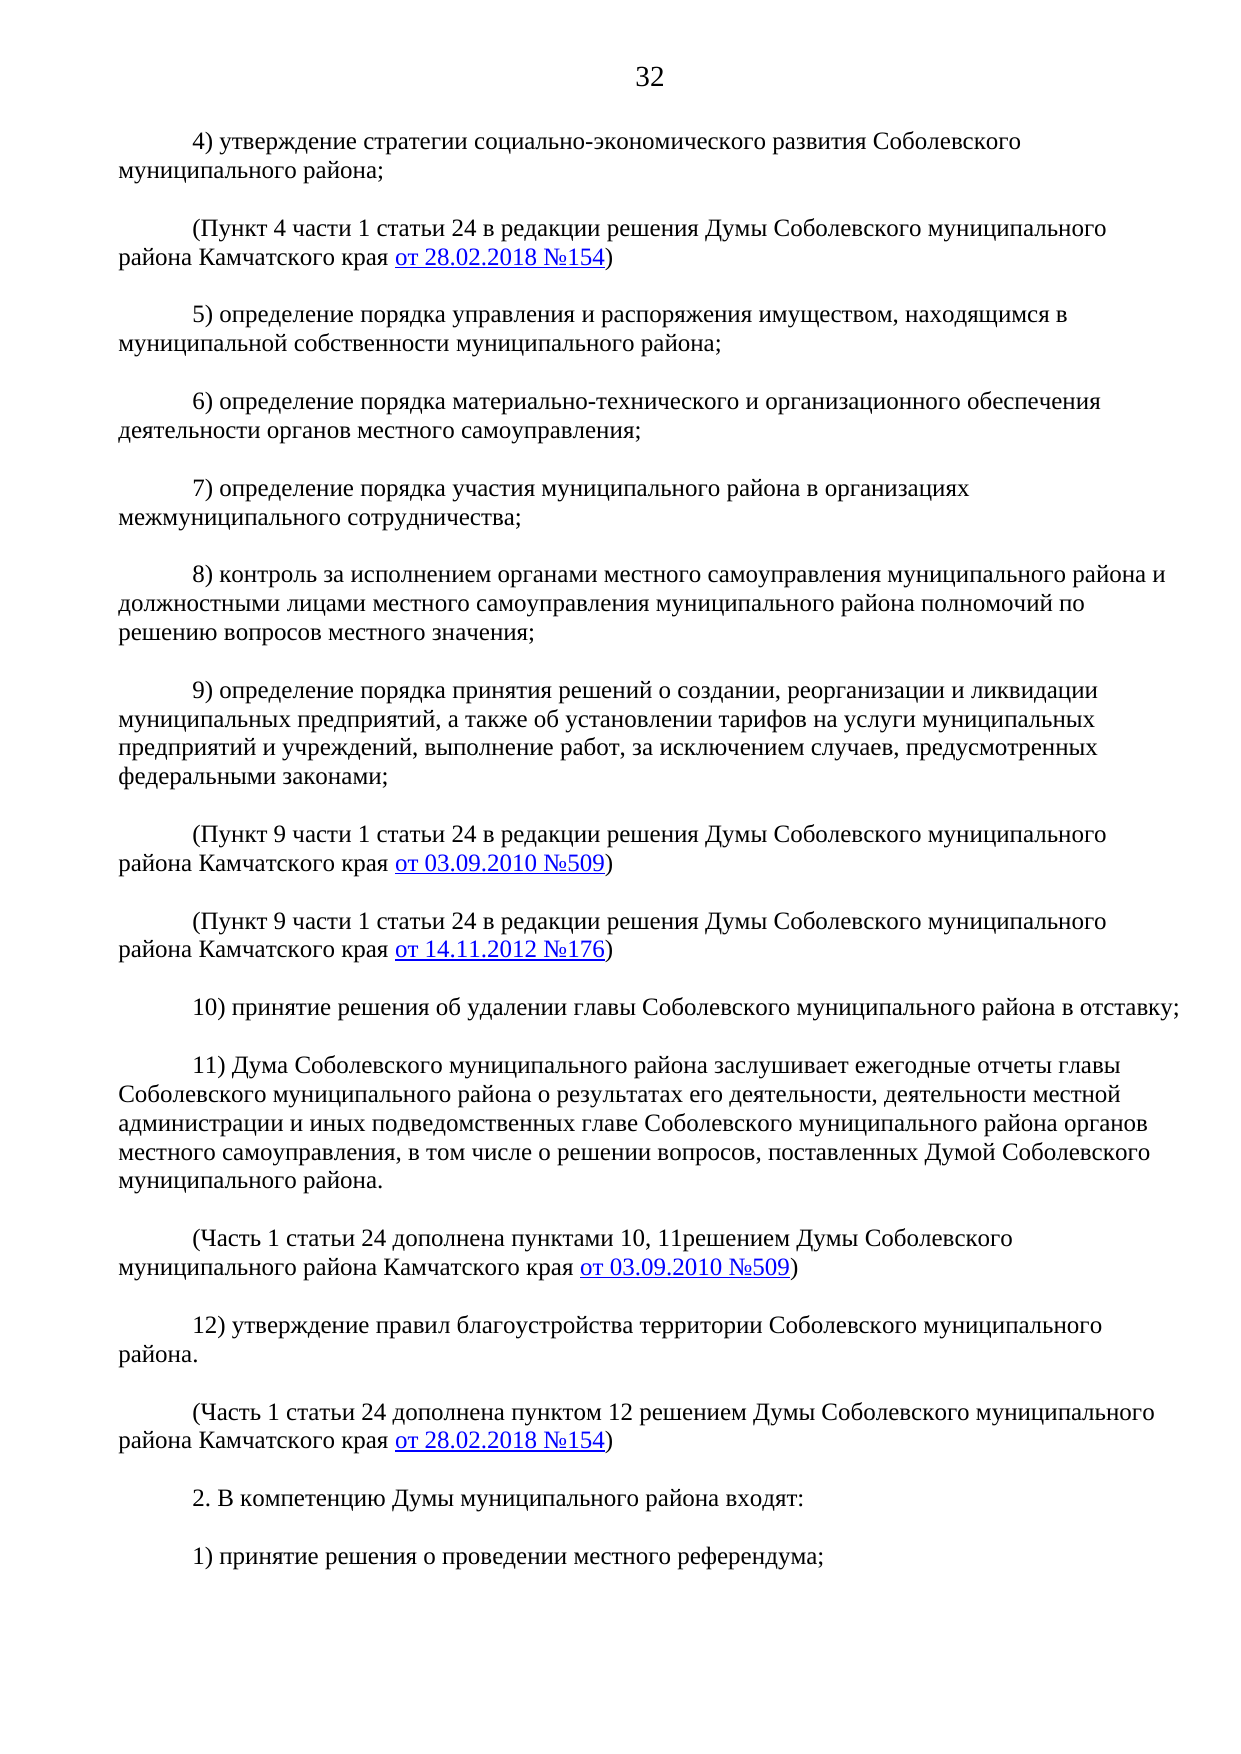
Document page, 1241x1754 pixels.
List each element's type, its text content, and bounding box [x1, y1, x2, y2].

text 1) принятие решения о проведении местного референдума; [118, 1541, 1181, 1570]
text 2. В компетенцию Думы муниципального района входят: [118, 1483, 1181, 1512]
text 12) утверждение правил благоустройства территории Соболевского муниципального района. [118, 1310, 1181, 1367]
text 11) Дума Соболевского муниципального района заслушивает ежегодные отчеты главы Соболевского муниципального района о результатах его деятельности, деятельности местной администрации и иных подведомственных главе Соболевского муниципального района органов местного самоуправления, в том числе о решении вопросов, поставленных Думой Соболевского муниципального района. [118, 1050, 1181, 1194]
text 5) определение порядка управления и распоряжения имуществом, находящимся в муниципальной собственности муниципального района; [118, 299, 1181, 357]
text (Часть 1 статьи 24 дополнена пунктом 12 решением Думы Соболевского муниципального района Камчатского края от 28.02.2018 №154) [118, 1397, 1181, 1454]
text 6) определение порядка материально-технического и организационного обеспечения деятельности органов местного самоуправления; [118, 386, 1181, 444]
text (Пункт 4 части 1 статьи 24 в редакции решения Думы Соболевского муниципального района Камчатского края от 28.02.2018 №154) [118, 213, 1181, 270]
text (Пункт 9 части 1 статьи 24 в редакции решения Думы Соболевского муниципального района Камчатского края от 14.11.2012 №176) [118, 906, 1181, 963]
text 9) определение порядка принятия решений о создании, реорганизации и ликвидации муниципальных предприятий, а также об установлении тарифов на услуги муниципальных предприятий и учреждений, выполнение работ, за исключением случаев, предусмотренных федеральными законами; [118, 675, 1181, 790]
text 7) определение порядка участия муниципального района в организациях межмуниципального сотрудничества; [118, 473, 1181, 530]
text 10) принятие решения об удалении главы Соболевского муниципального района в отставку; [118, 992, 1181, 1021]
text (Пункт 9 части 1 статьи 24 в редакции решения Думы Соболевского муниципального района Камчатского края от 03.09.2010 №509) [118, 819, 1181, 877]
text (Часть 1 статьи 24 дополнена пунктами 10, 11решением Думы Соболевского муниципального района Камчатского края от 03.09.2010 №509) [118, 1223, 1181, 1281]
text 4) утверждение стратегии социально-экономического развития Соболевского муниципального района; [118, 126, 1181, 184]
text 8) контроль за исполнением органами местного самоуправления муниципального района и должностными лицами местного самоуправления муниципального района полномочий по решению вопросов местного значения; [118, 559, 1181, 646]
